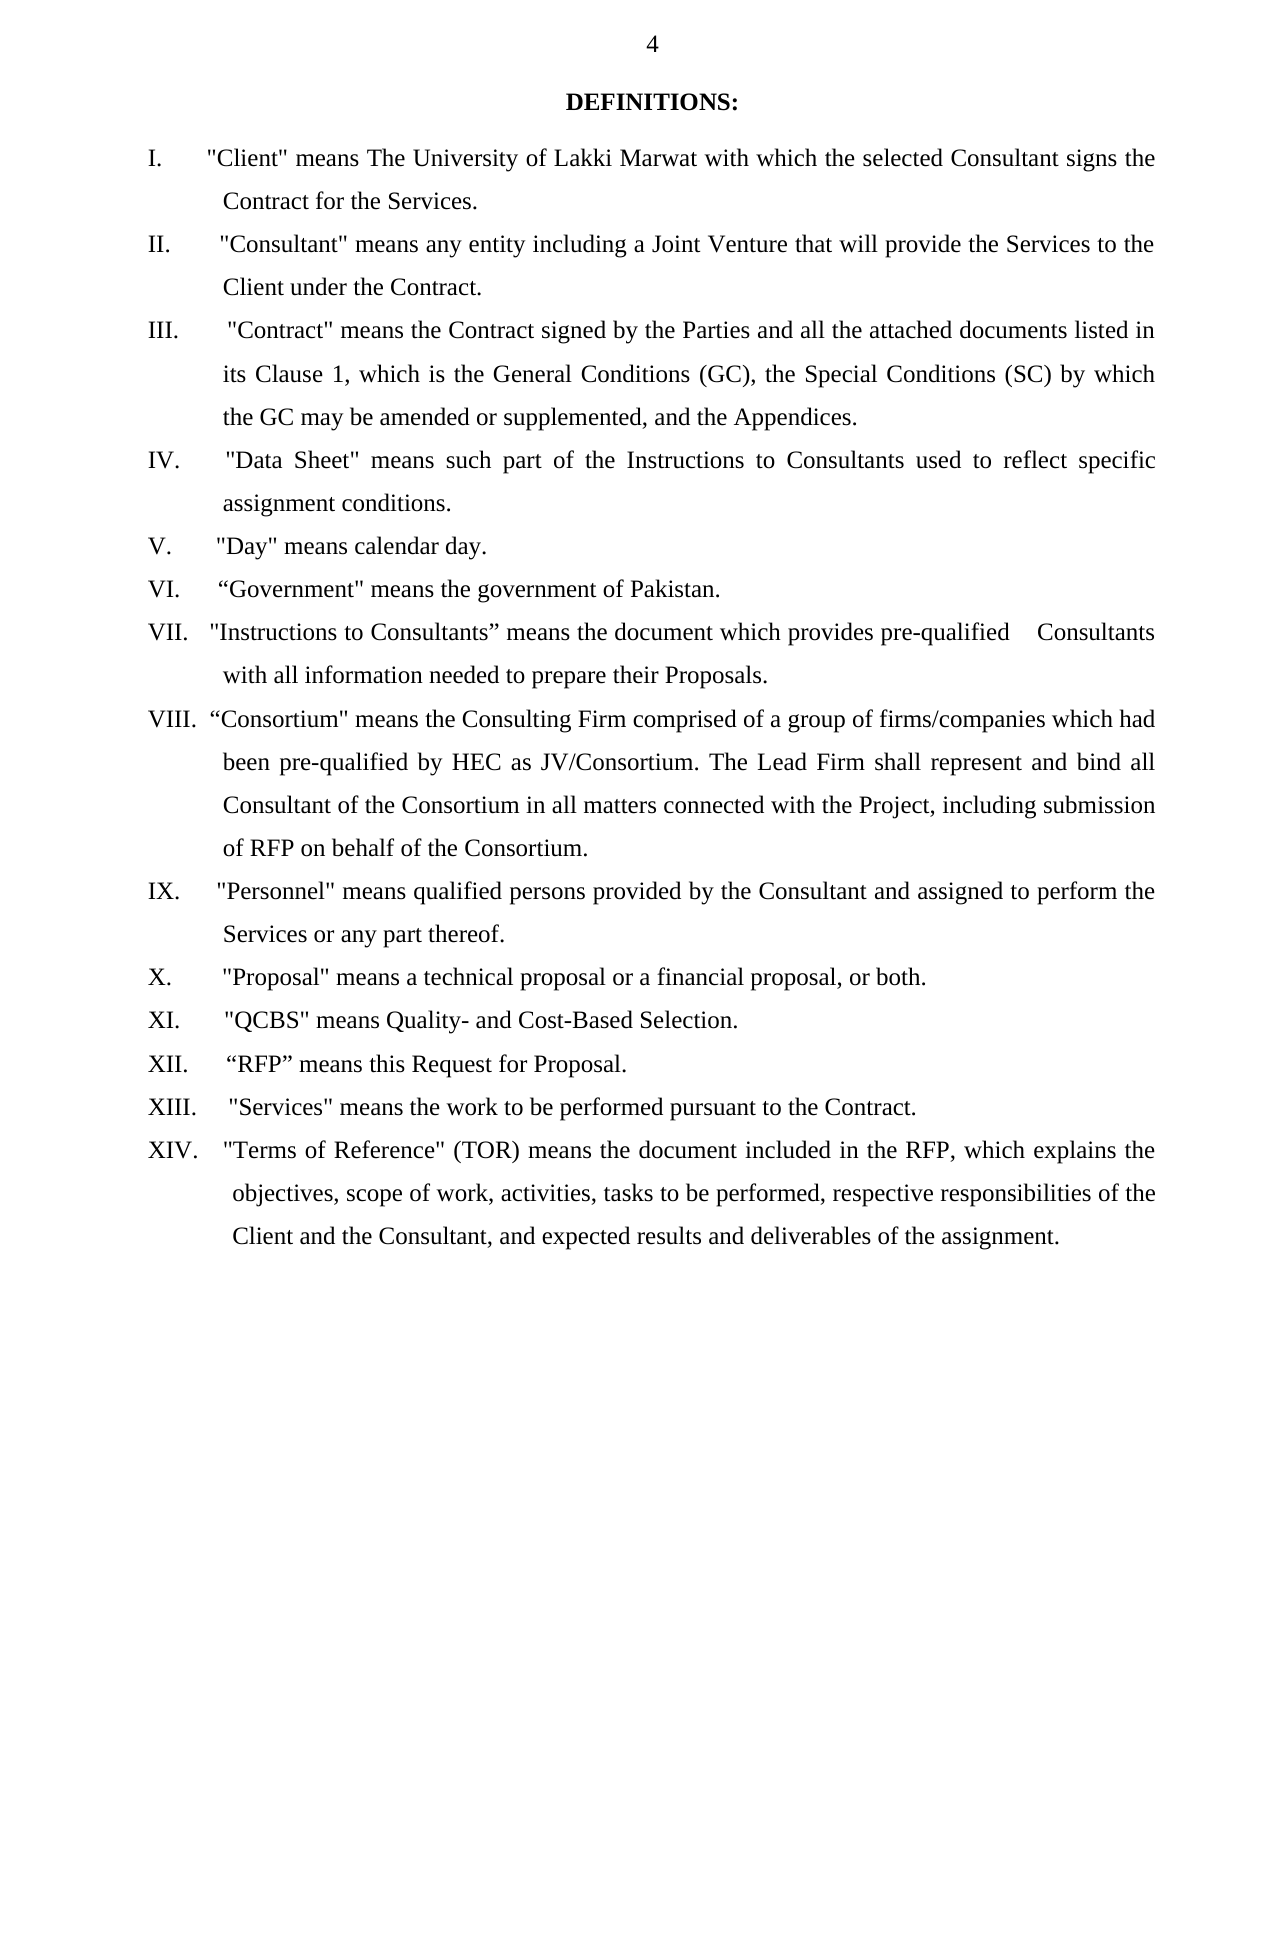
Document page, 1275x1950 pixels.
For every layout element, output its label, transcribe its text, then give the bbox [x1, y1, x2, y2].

text VIII. “Consortium" means the Consulting Firm comprised of a group of firms/companies which had been pre-qualified by HEC as JV/Consortium. The Lead Firm shall represent and bind all Consultant of the Consortium in all matters connected with the Project, including submission of RFP on behalf of the Consortium. [148, 704, 1157, 862]
text XIII. "Services" means the work to be performed pursuant to the Contract. [148, 1092, 1157, 1121]
text III. "Contract" means the Contract signed by the Parties and all the attached documents listed in its Clause 1, which is the General Conditions (GC), the Special Conditions (SC) by which the GC may be amended or supplemented, and the Appendices. [148, 316, 1157, 431]
text IX. "Personnel" means qualified persons provided by the Consultant and assigned to perform the Services or any part thereof. [148, 876, 1157, 948]
text IV. "Data Sheet" means such part of the Instructions to Consultants used to reflect specific assignment conditions. [148, 445, 1157, 517]
text V. "Day" means calendar day. [148, 531, 1157, 560]
text XII. “RFP” means this Request for Proposal. [148, 1049, 1157, 1077]
text XIV. "Terms of Reference" (TOR) means the document included in the RFP, which explains the objectives, scope of work, activities, tasks to be performed, respective responsibilities of the Client and the Consultant, and expected results and deliverables of the assignment. [148, 1135, 1157, 1250]
text VI. “Government" means the government of Pakistan. [148, 574, 1157, 603]
text VII. "Instructions to Consultants” means the document which provides pre-qualified Consultants with all information needed to prepare their Proposals. [148, 617, 1157, 689]
text X. "Proposal" means a technical proposal or a financial proposal, or both. [148, 962, 1157, 991]
text I. "Client" means The University of Lakki Marwat with which the selected Consultant signs the Contract for the Services. [148, 143, 1157, 215]
text DEFINITIONS: [148, 87, 1157, 116]
text II. "Consultant" means any entity including a Joint Venture that will provide the Services to the Client under the Contract. [148, 229, 1157, 301]
text XI. "QCBS" means Quality- and Cost-Based Selection. [148, 1006, 1157, 1034]
